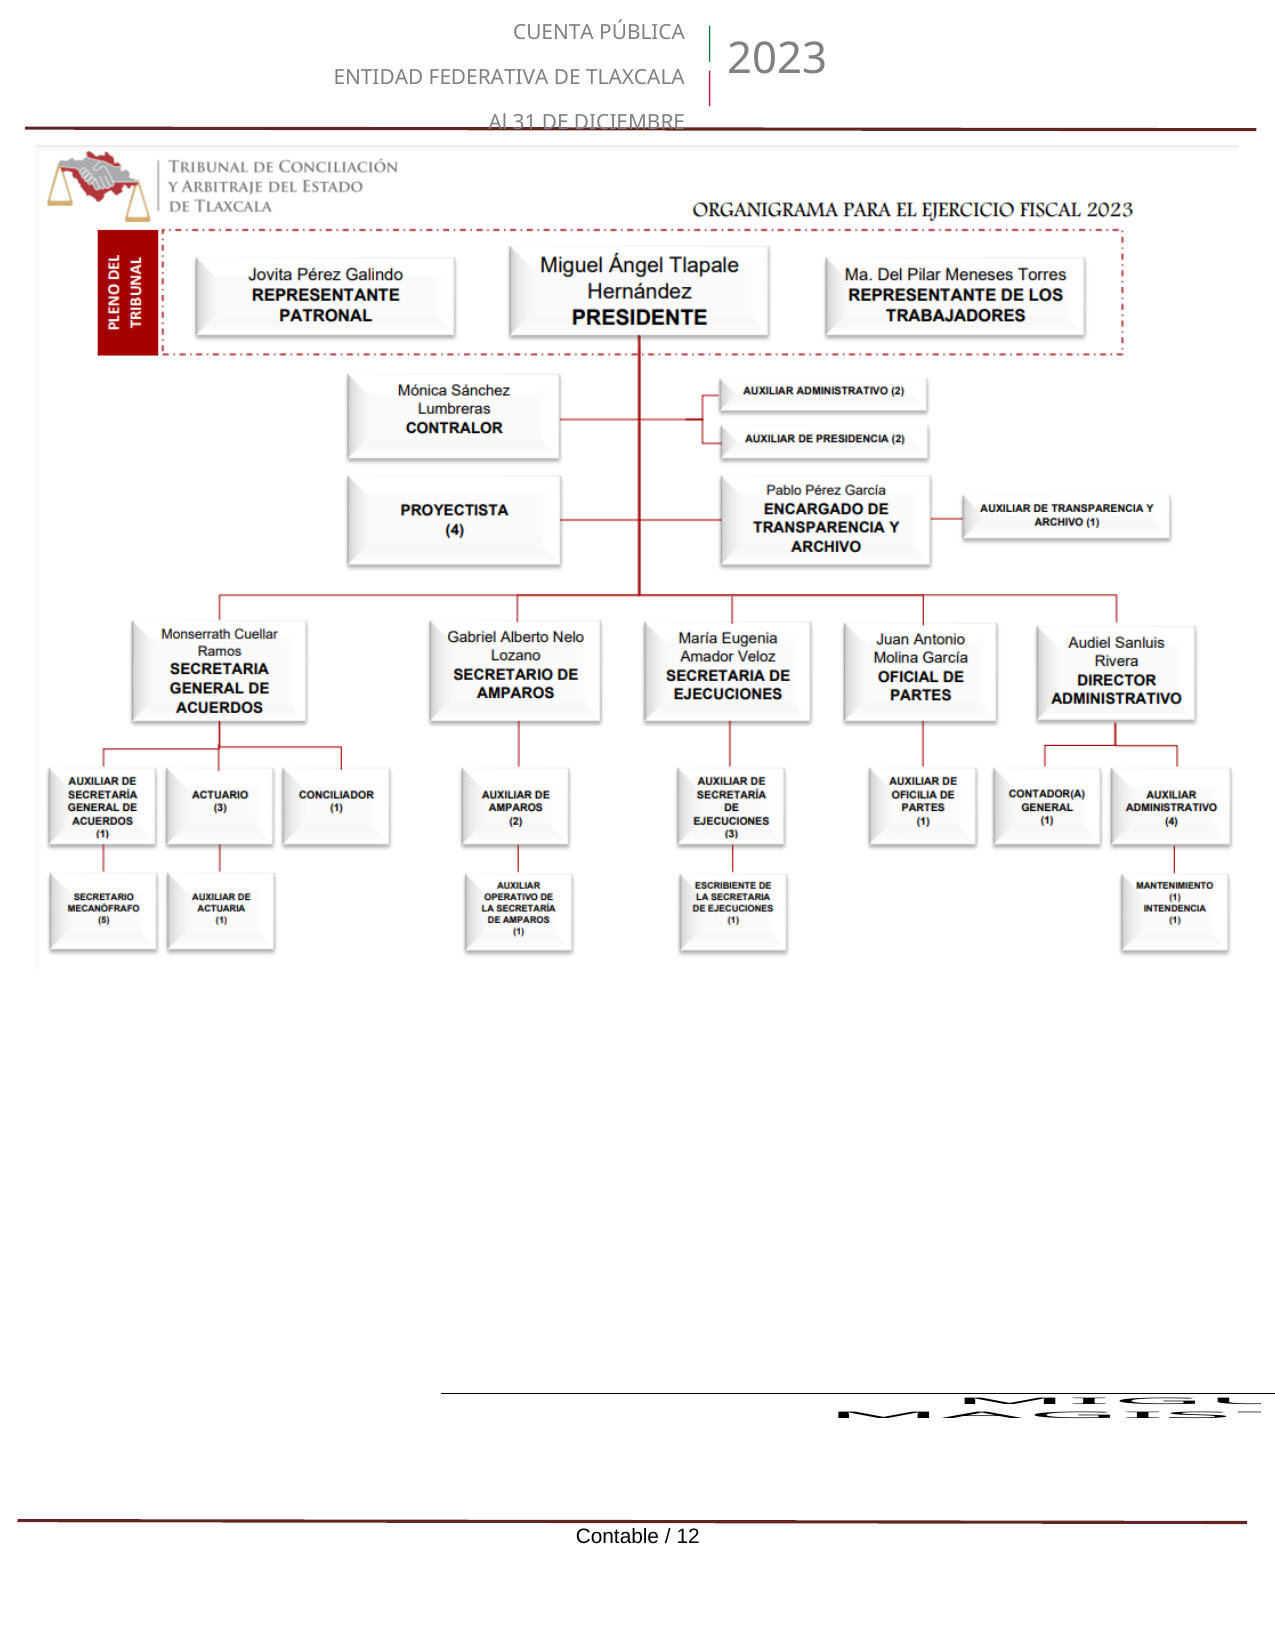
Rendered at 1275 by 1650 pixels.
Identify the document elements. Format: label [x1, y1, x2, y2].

picture [702, 14, 723, 110]
picture [36, 145, 1239, 970]
